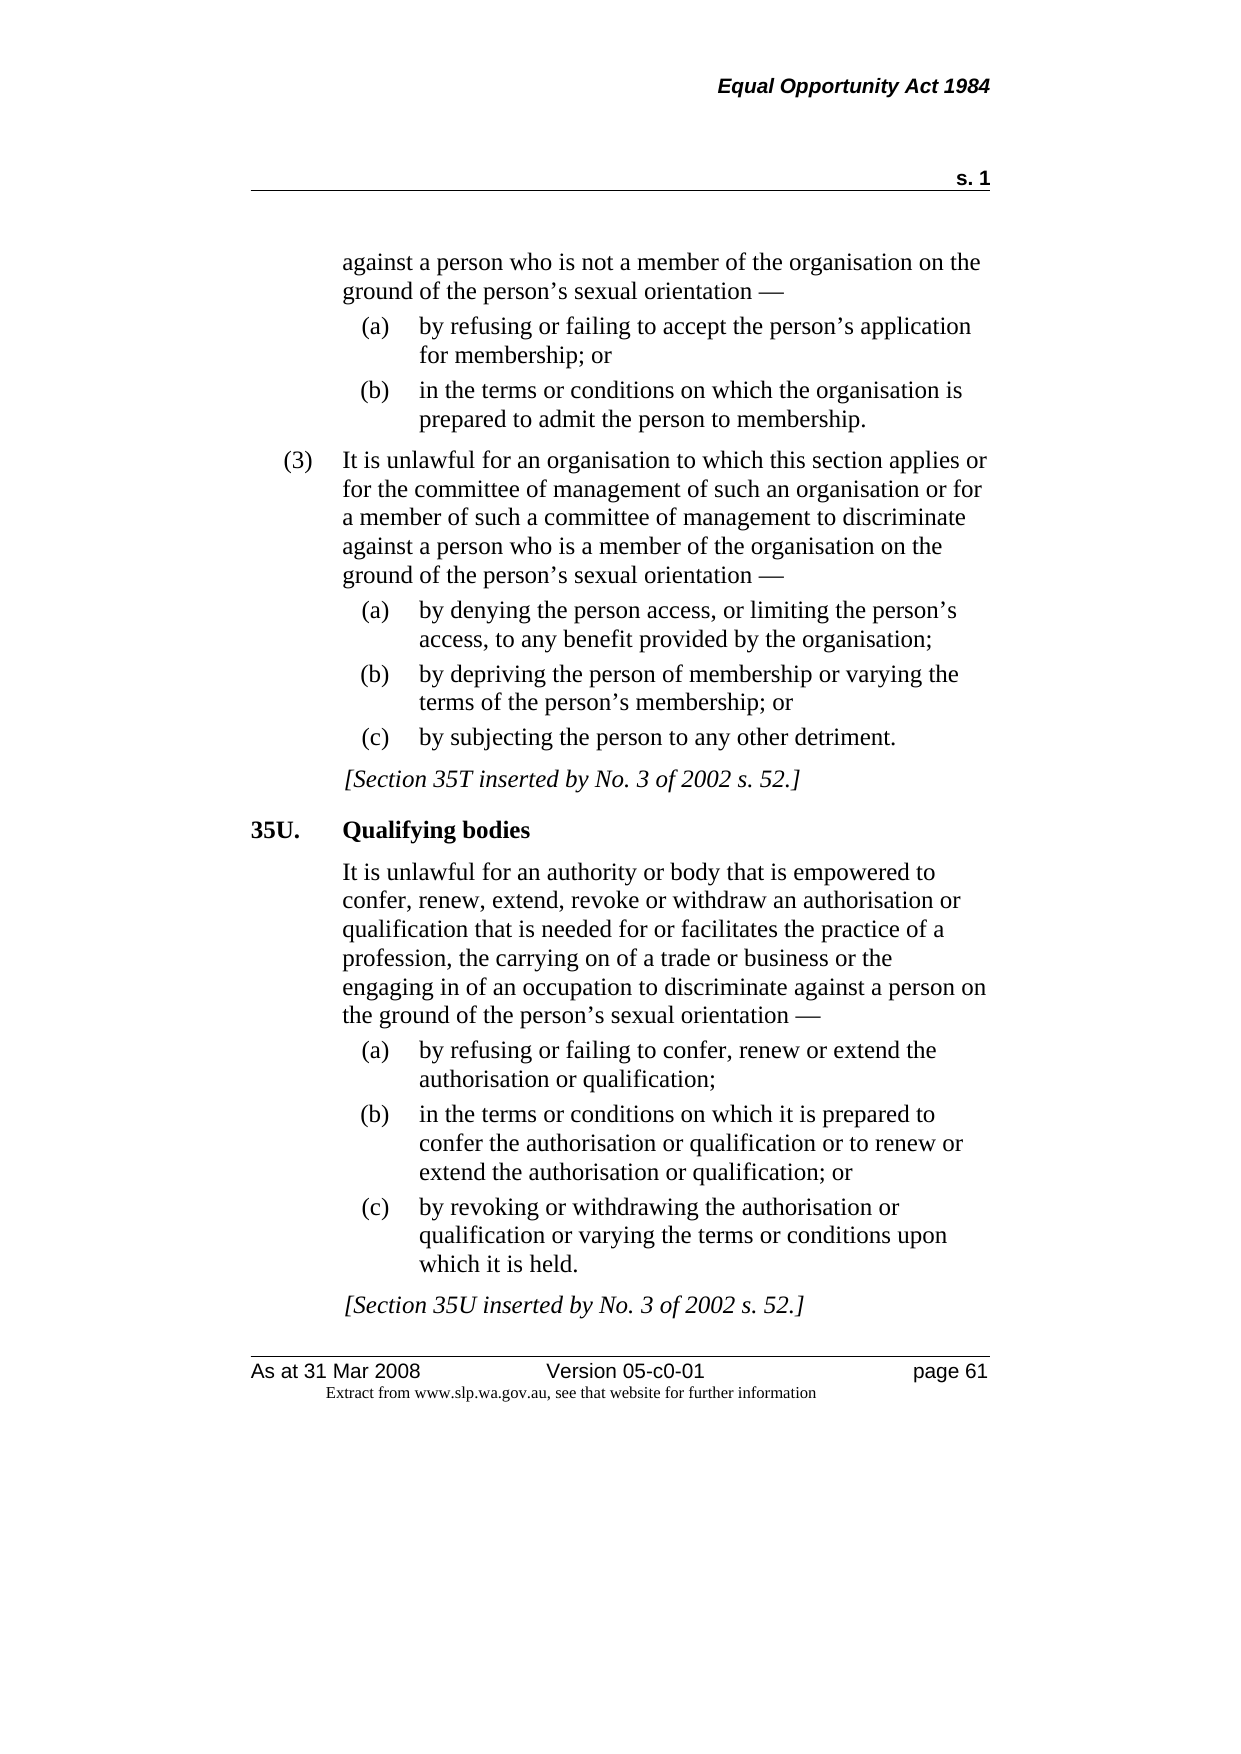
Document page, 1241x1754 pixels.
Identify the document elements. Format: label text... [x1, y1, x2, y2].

text (c) by subjecting the person to any other detriment. [251, 722, 990, 751]
text (a) by refusing or failing to accept the person’s application for membership; or [251, 311, 990, 369]
text [Section 35U inserted by No. 3 of 2002 s. 52.] [251, 1290, 990, 1319]
text (a) by denying the person access, or limiting the person’s access, to any benefit provided by the organisation; [251, 595, 990, 652]
text (3) It is unlawful for an organisation to which this section applies or for the committee of management of such an organisation or for a member of such a committee of management to discriminate against a person who is a member of the organisation on the ground of the person’s sexual orientation — [251, 445, 990, 589]
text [251, 247, 990, 305]
text (a) by refusing or failing to confer, renew or extend the authorisation or qualification; [251, 1035, 990, 1093]
subtitle 35U. Qualifying bodies [251, 815, 990, 844]
text (b) in the terms or conditions on which the organisation is prepared to admit the person to membership. [251, 375, 990, 432]
text It is unlawful for an authority or body that is empowered to confer, renew, extend, revoke or withdraw an authorisation or qualification that is needed for or facilitates the practice of a profession, the carrying on of a trade or business or the engaging in of an occupation to discriminate against a person on the ground of the person’s sexual orientation — [251, 857, 990, 1029]
text (c) by revoking or withdrawing the authorisation or qualification or varying the terms or conditions upon which it is held. [251, 1192, 990, 1278]
text [Section 35T inserted by No. 3 of 2002 s. 52.] [251, 764, 990, 792]
text (b) by depriving the person of membership or varying the terms of the person’s membership; or [251, 659, 990, 716]
text (b) in the terms or conditions on which it is prepared to confer the authorisation or qualification or to renew or extend the authorisation or qualification; or [251, 1099, 990, 1185]
